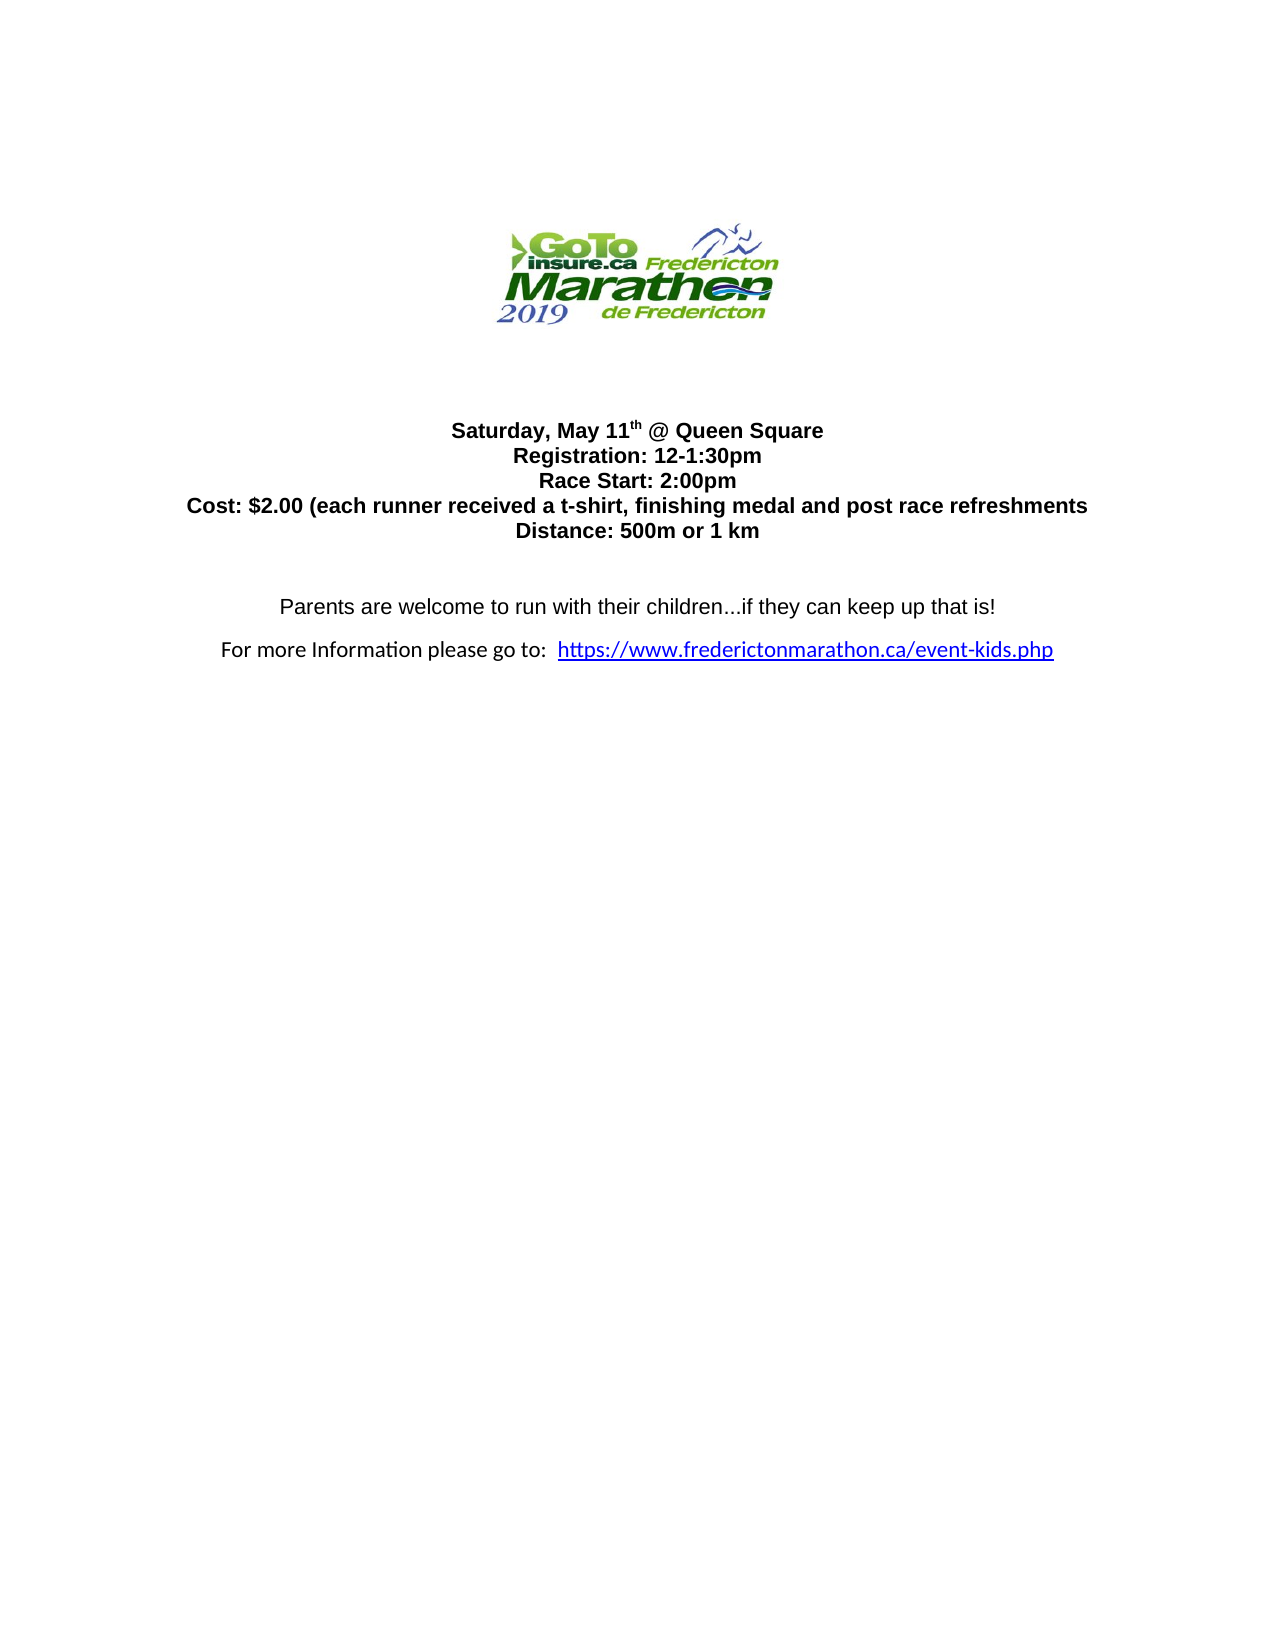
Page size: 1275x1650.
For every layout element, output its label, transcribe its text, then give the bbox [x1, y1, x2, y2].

text Saturday, May 11th @ Queen Square [150, 418, 1125, 443]
text For more Information please go to: https://www.frederictonmarathon.ca/event-kids.php [150, 635, 1125, 663]
text Race Start: 2:00pm [150, 468, 1125, 493]
text Cost: $2.00 (each runner received a t-shirt, finishing medal and post race refreshments [150, 493, 1125, 518]
picture [464, 150, 811, 399]
text Parents are welcome to run with their children...if they can keep up that is! [150, 594, 1125, 619]
text Registration: 12-1:30pm [150, 443, 1125, 468]
text Distance: 500m or 1 km [150, 518, 1125, 544]
